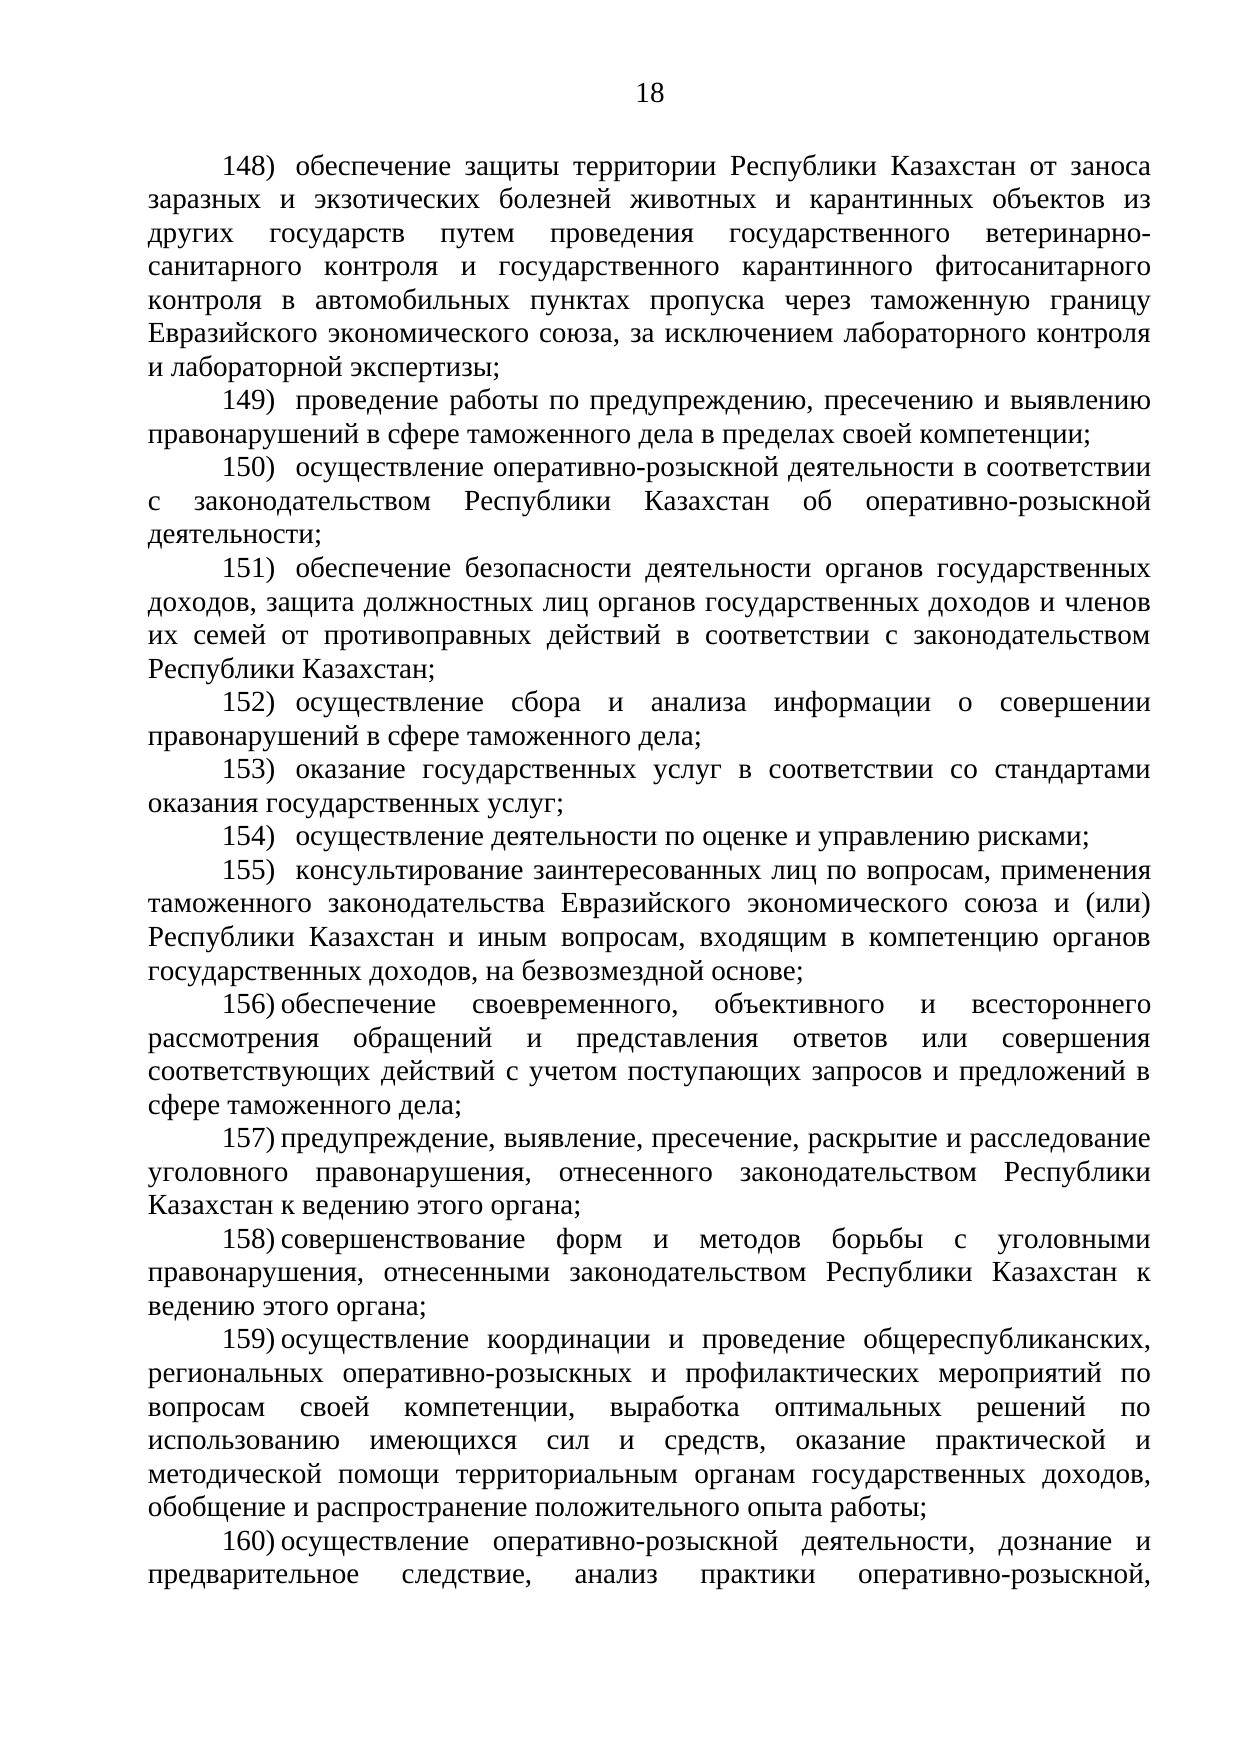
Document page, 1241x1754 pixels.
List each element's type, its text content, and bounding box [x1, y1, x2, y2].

list обеспечение защиты территории Республики Казахстан от заноса заразных и экзотических болезней животных и карантинных объектов из других государств путем проведения государственного ветеринарно-санитарного контроля и государственного карантинного фитосанитарного контроля в автомобильных пунктах пропуска через таможенную границу Евразийского экономического союза, за исключением лабораторного контроля и лабораторной экспертизы; [148, 148, 1152, 382]
list осуществление координации и проведение общереспубликанских, региональных оперативно-розыскных и профилактических мероприятий по вопросам своей компетенции, выработка оптимальных решений по использованию имеющихся сил и средств, оказание практической и методической помощи территориальным органам государственных доходов, обобщение и распространение положительного опыта работы; [148, 1322, 1152, 1523]
list осуществление оперативно-розыскной деятельности в соответствии с законодательством Республики Казахстан об оперативно-розыскной деятельности; [148, 449, 1152, 550]
list оказание государственных услуг в соответствии со стандартами оказания государственных услуг; [148, 751, 1152, 818]
list осуществление сбора и анализа информации о совершении правонарушений в сфере таможенного дела; [148, 684, 1152, 751]
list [148, 1523, 1152, 1590]
list обеспечение своевременного, объективного и всестороннего рассмотрения обращений и представления ответов или совершения соответствующих действий с учетом поступающих запросов и предложений в сфере таможенного дела; [148, 986, 1152, 1120]
list обеспечение безопасности деятельности органов государственных доходов, защита должностных лиц органов государственных доходов и членов их семей от противоправных действий в соответствии с законодательством Республики Казахстан; [148, 550, 1152, 684]
list осуществление деятельности по оценке и управлению рисками; [148, 818, 1152, 852]
list проведение работы по предупреждению, пресечению и выявлению правонарушений в сфере таможенного дела в пределах своей компетенции; [148, 382, 1152, 449]
list предупреждение, выявление, пресечение, раскрытие и расследование уголовного правонарушения, отнесенного законодательством Республики Казахстан к ведению этого органа; [148, 1120, 1152, 1221]
list консультирование заинтересованных лиц по вопросам, применения таможенного законодательства Евразийского экономического союза и (или) Республики Казахстан и иным вопросам, входящим в компетенцию органов государственных доходов, на безвозмездной основе; [148, 852, 1152, 986]
list совершенствование форм и методов борьбы с уголовными правонарушения, отнесенными законодательством Республики Казахстан к ведению этого органа; [148, 1221, 1152, 1322]
